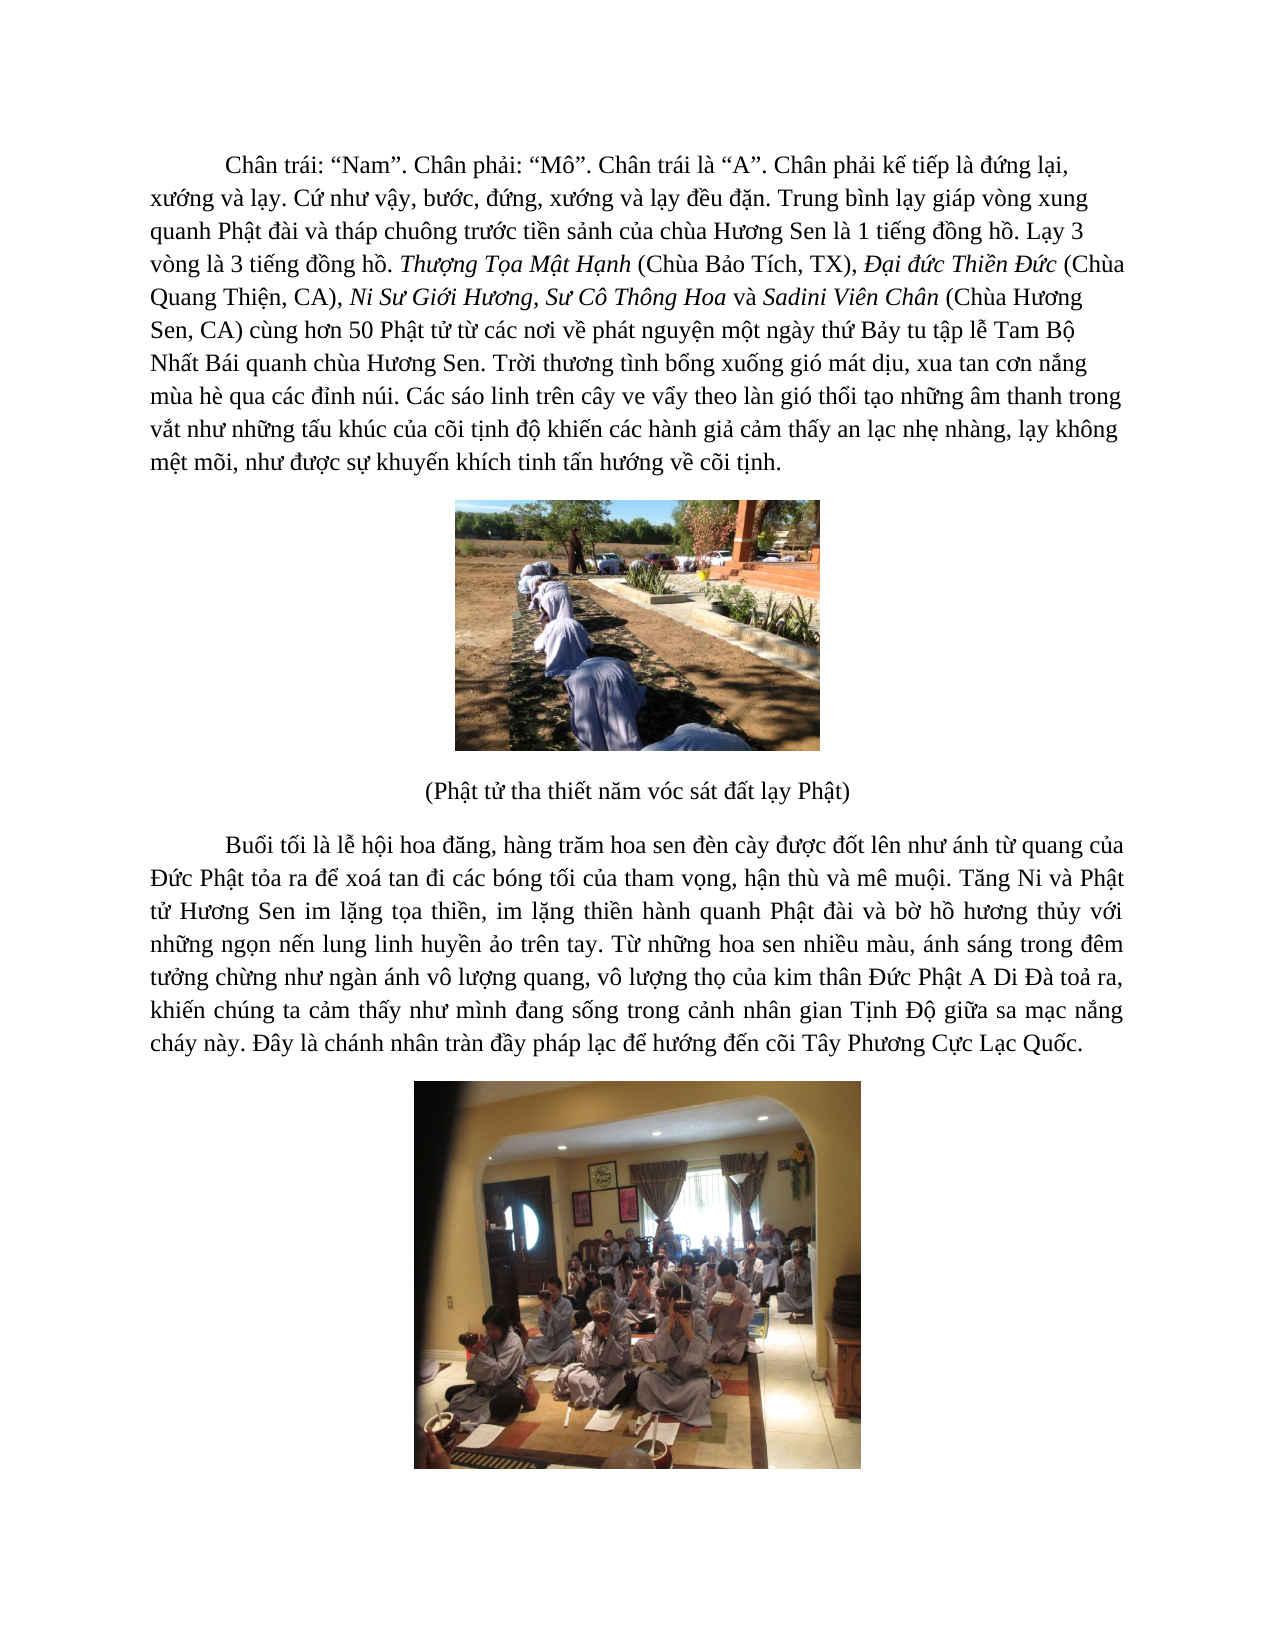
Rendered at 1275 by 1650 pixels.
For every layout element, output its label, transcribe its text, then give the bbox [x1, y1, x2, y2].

picture [414, 1081, 861, 1469]
text (Phật tử tha thiết năm vóc sát đất lạy Phật) [150, 776, 1125, 805]
text Buổi tối là lễ hội hoa đăng, hàng trăm hoa sen đèn cày được đốt lên như ánh từ quang của Đức Phật tỏa ra để xoá tan đi các bóng tối của tham vọng, hận thù và mê muội. Tăng Ni và Phật tử Hương Sen im lặng tọa thiền, im lặng thiền hành quanh Phật đài và bờ hồ hương thủy với những ngọn nến lung linh huyền ảo trên tay. Từ những hoa sen nhiều màu, ánh sáng trong đêm tưởng chừng như ngàn ánh vô lượng quang, vô lượng thọ của kim thân Đức Phật A Di Đà toả ra, khiến chúng ta cảm thấy như mình đang sống trong cảnh nhân gian Tịnh Độ giữa sa mạc nắng cháy này. Đây là chánh nhân tràn đầy pháp lạc để hướng đến cõi Tây Phương Cực Lạc Quốc. [150, 830, 1125, 1057]
text Chân trái: “Nam”. Chân phải: “Mô”. Chân trái là “A”. Chân phải kế tiếp là đứng lại, xướng và lạy. Cứ như vậy, bước, đứng, xướng và lạy đều đặn. Trung bình lạy giáp vòng xung quanh Phật đài và tháp chuông trước tiền sảnh của chùa Hương Sen là 1 tiếng đồng hồ. Lạy 3 vòng là 3 tiếng đồng hồ. Thượng Tọa Mật Hạnh (Chùa Bảo Tích, TX), Đại đức Thiền Đức (Chùa Quang Thiện, CA), Ni Sư Giới Hương, Sư Cô Thông Hoa và Sadini Viên Chân (Chùa Hương Sen, CA) cùng hơn 50 Phật tử từ các nơi về phát nguyện một ngày thứ Bảy tu tập lễ Tam Bộ Nhất Bái quanh chùa Hương Sen. Trời thương tình bổng xuống gió mát dịu, xua tan cơn nắng mùa hè qua các đỉnh núi. Các sáo linh trên cây ve vẩy theo làn gió thổi tạo những âm thanh trong vắt như những tấu khúc của cõi tịnh độ khiến các hành giả cảm thấy an lạc nhẹ nhàng, lạy không mệt mõi, như được sự khuyến khích tinh tấn hướng về cõi tịnh. [150, 150, 1125, 476]
picture [455, 500, 820, 751]
